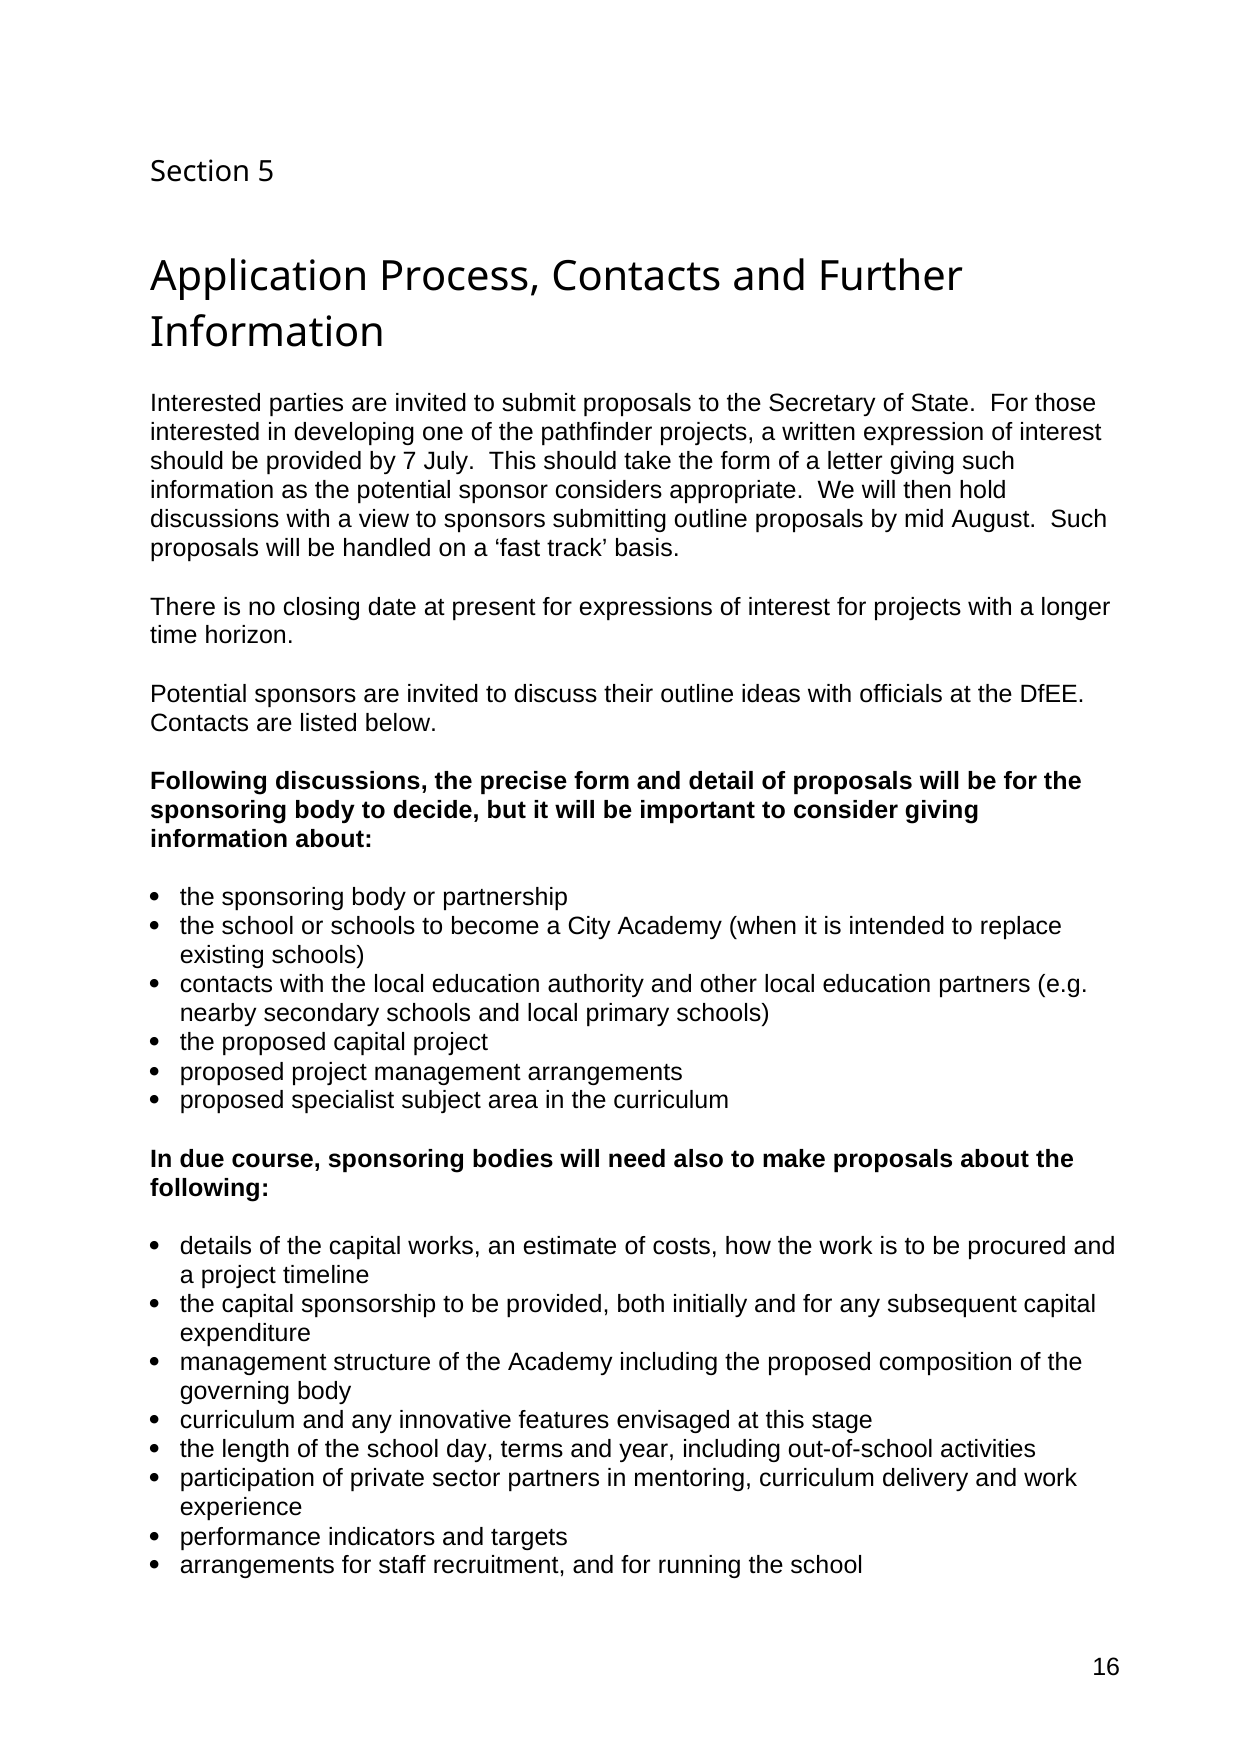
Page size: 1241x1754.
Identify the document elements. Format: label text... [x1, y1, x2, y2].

list curriculum and any innovative features envisaged at this stage [150, 1405, 1120, 1434]
list details of the capital works, an estimate of costs, how the work is to be procured and a project timeline [150, 1231, 1120, 1289]
text In due course, sponsoring bodies will need also to make proposals about the following: [150, 1143, 1120, 1202]
list arrangements for staff recruitment, and for running the school [150, 1550, 1120, 1579]
list the capital sponsorship to be provided, both initially and for any subsequent capital expenditure [150, 1289, 1120, 1347]
text Following discussions, the precise form and detail of proposals will be for the sponsoring body to decide, but it will be important to consider giving information about: [150, 766, 1120, 853]
list participation of private sector partners in mentoring, curriculum delivery and work experience [150, 1463, 1120, 1521]
list proposed project management arrangements [150, 1056, 1120, 1085]
text There is no closing date at present for expressions of interest for projects with a longer time horizon. [150, 591, 1120, 649]
list proposed specialist subject area in the curriculum [150, 1085, 1120, 1114]
text Section 5 [150, 150, 1120, 189]
list the length of the school day, terms and year, including out-of-school activities [150, 1434, 1120, 1463]
text Interested parties are invited to submit proposals to the Secretary of State. For those interested in developing one of the pathfinder projects, a written expression of interest should be provided by 7 July. This should take the form of a letter giving such information as the potential sponsor considers appropriate. We will then hold discussions with a view to sponsors submitting outline proposals by mid August. Such proposals will be handled on a ‘fast track’ basis. [150, 388, 1120, 562]
list management structure of the Academy including the proposed composition of the governing body [150, 1347, 1120, 1405]
list contacts with the local education authority and other local education partners (e.g. nearby secondary schools and local primary schools) [150, 969, 1120, 1027]
list performance indicators and targets [150, 1521, 1120, 1550]
text Potential sponsors are invited to discuss their outline ideas with officials at the DfEE. Contacts are listed below. [150, 678, 1120, 737]
text Application Process, Contacts and Further Information [150, 246, 1120, 359]
list the school or schools to become a City Academy (when it is intended to replace existing schools) [150, 911, 1120, 969]
list the sponsoring body or partnership [150, 882, 1120, 911]
list the proposed capital project [150, 1027, 1120, 1056]
